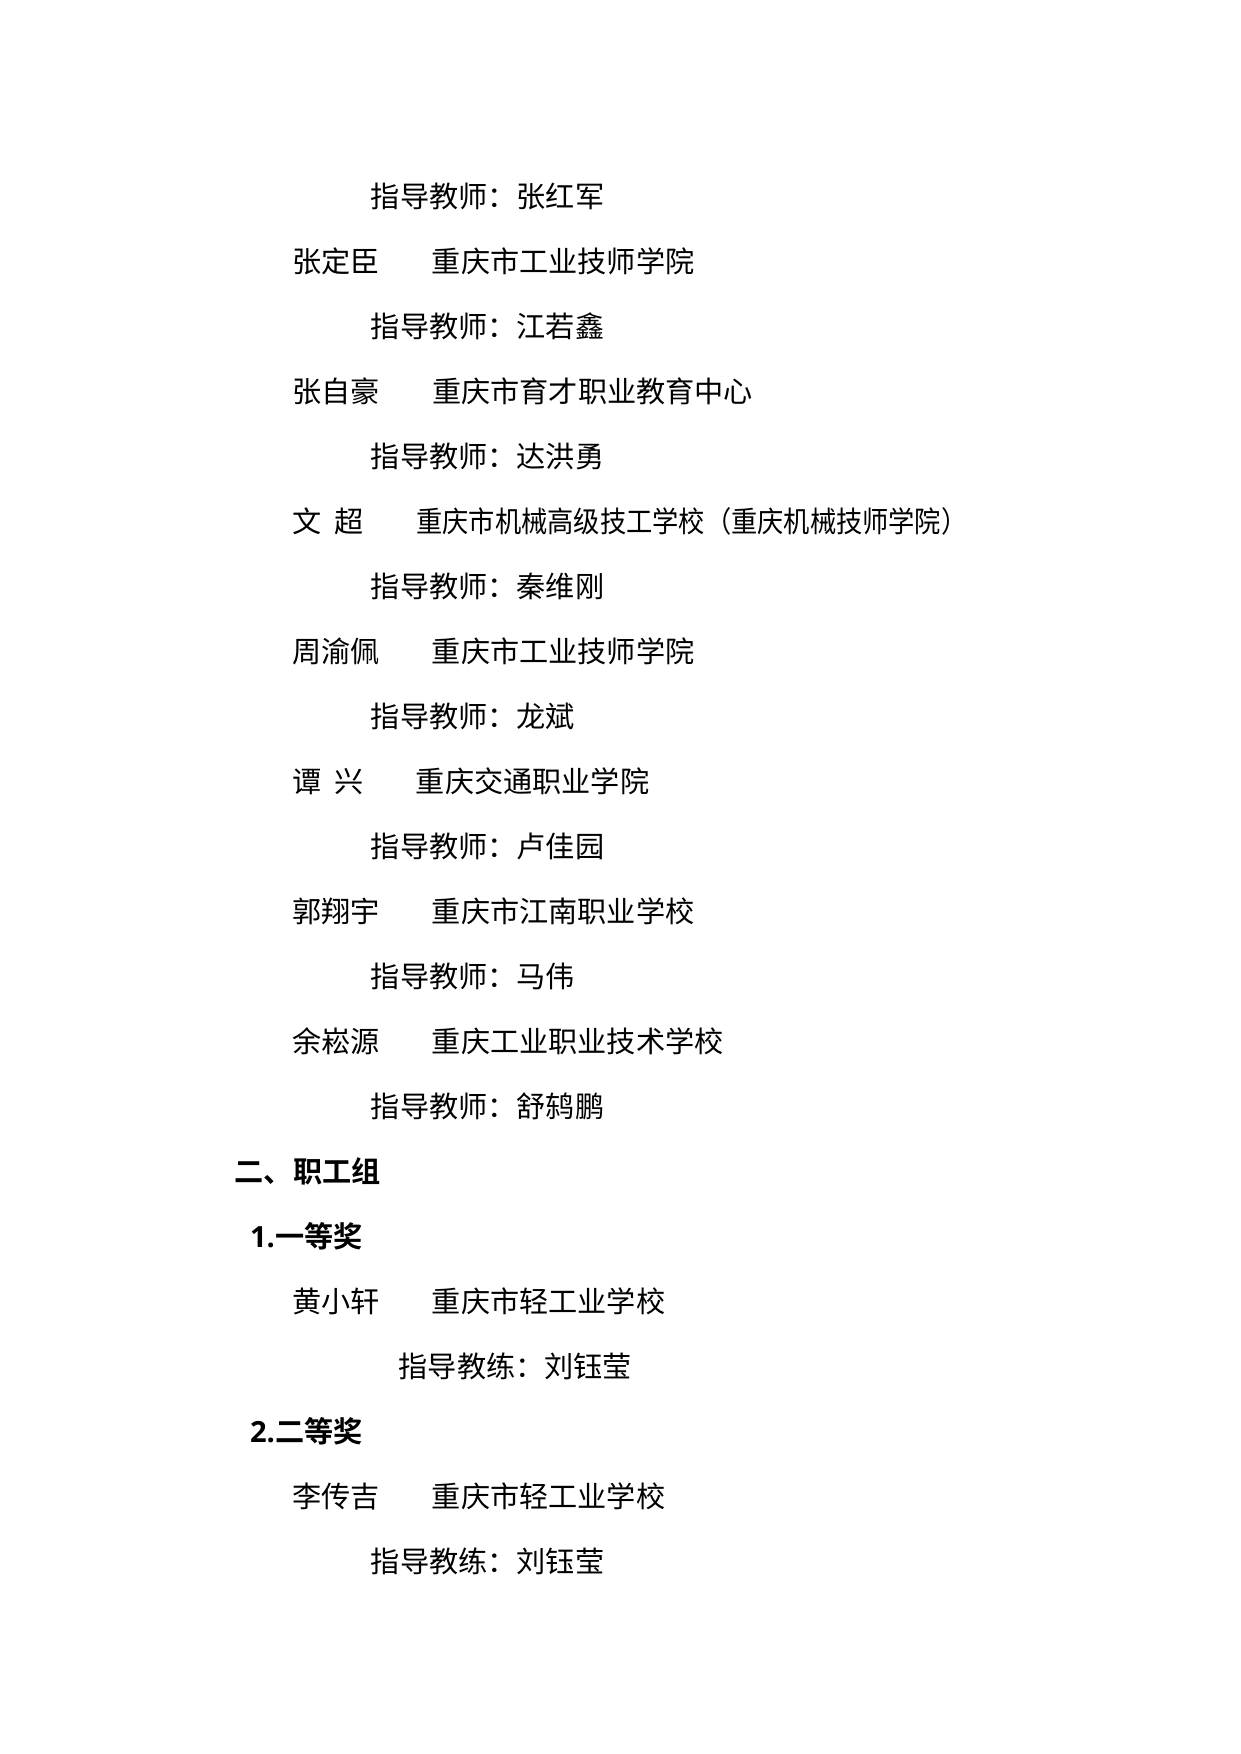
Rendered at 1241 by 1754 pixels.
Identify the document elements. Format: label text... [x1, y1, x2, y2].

text 指导教练：刘钰莹 [176, 1332, 1064, 1397]
text 黄小轩 重庆市轻工业学校 [176, 1267, 1064, 1332]
text 郭翔宇 重庆市江南职业学校 [176, 877, 1064, 942]
text 指导教师：马伟 [176, 942, 1064, 1007]
text 李传吉 重庆市轻工业学校 [176, 1462, 1064, 1527]
text 指导教师：舒鸫鹏 [176, 1072, 1064, 1137]
text 张定臣 重庆市工业技师学院 [176, 227, 1064, 292]
text 指导教师：龙斌 [176, 682, 1064, 747]
text 2.二等奖 [176, 1397, 1064, 1462]
text 指导教师：卢佳园 [176, 812, 1064, 877]
text 指导教练：刘钰莹 [176, 1527, 1064, 1592]
text 指导教师：秦维刚 [176, 552, 1064, 617]
text 余崧源 重庆工业职业技术学校 [176, 1007, 1064, 1072]
text 文 超 重庆市机械高级技工学校（重庆机械技师学院） [292, 487, 1064, 552]
text 指导教师：达洪勇 [176, 422, 1064, 487]
text 谭 兴 重庆交通职业学院 [176, 747, 1064, 812]
text 张自豪 重庆市育才职业教育中心 [176, 357, 1064, 422]
text 指导教师：张红军 [176, 162, 1064, 227]
text 二、职工组 [176, 1137, 998, 1202]
text 指导教师：江若鑫 [176, 292, 1064, 357]
text 周渝佩 重庆市工业技师学院 [176, 617, 1064, 682]
text 1.一等奖 [176, 1202, 1064, 1267]
